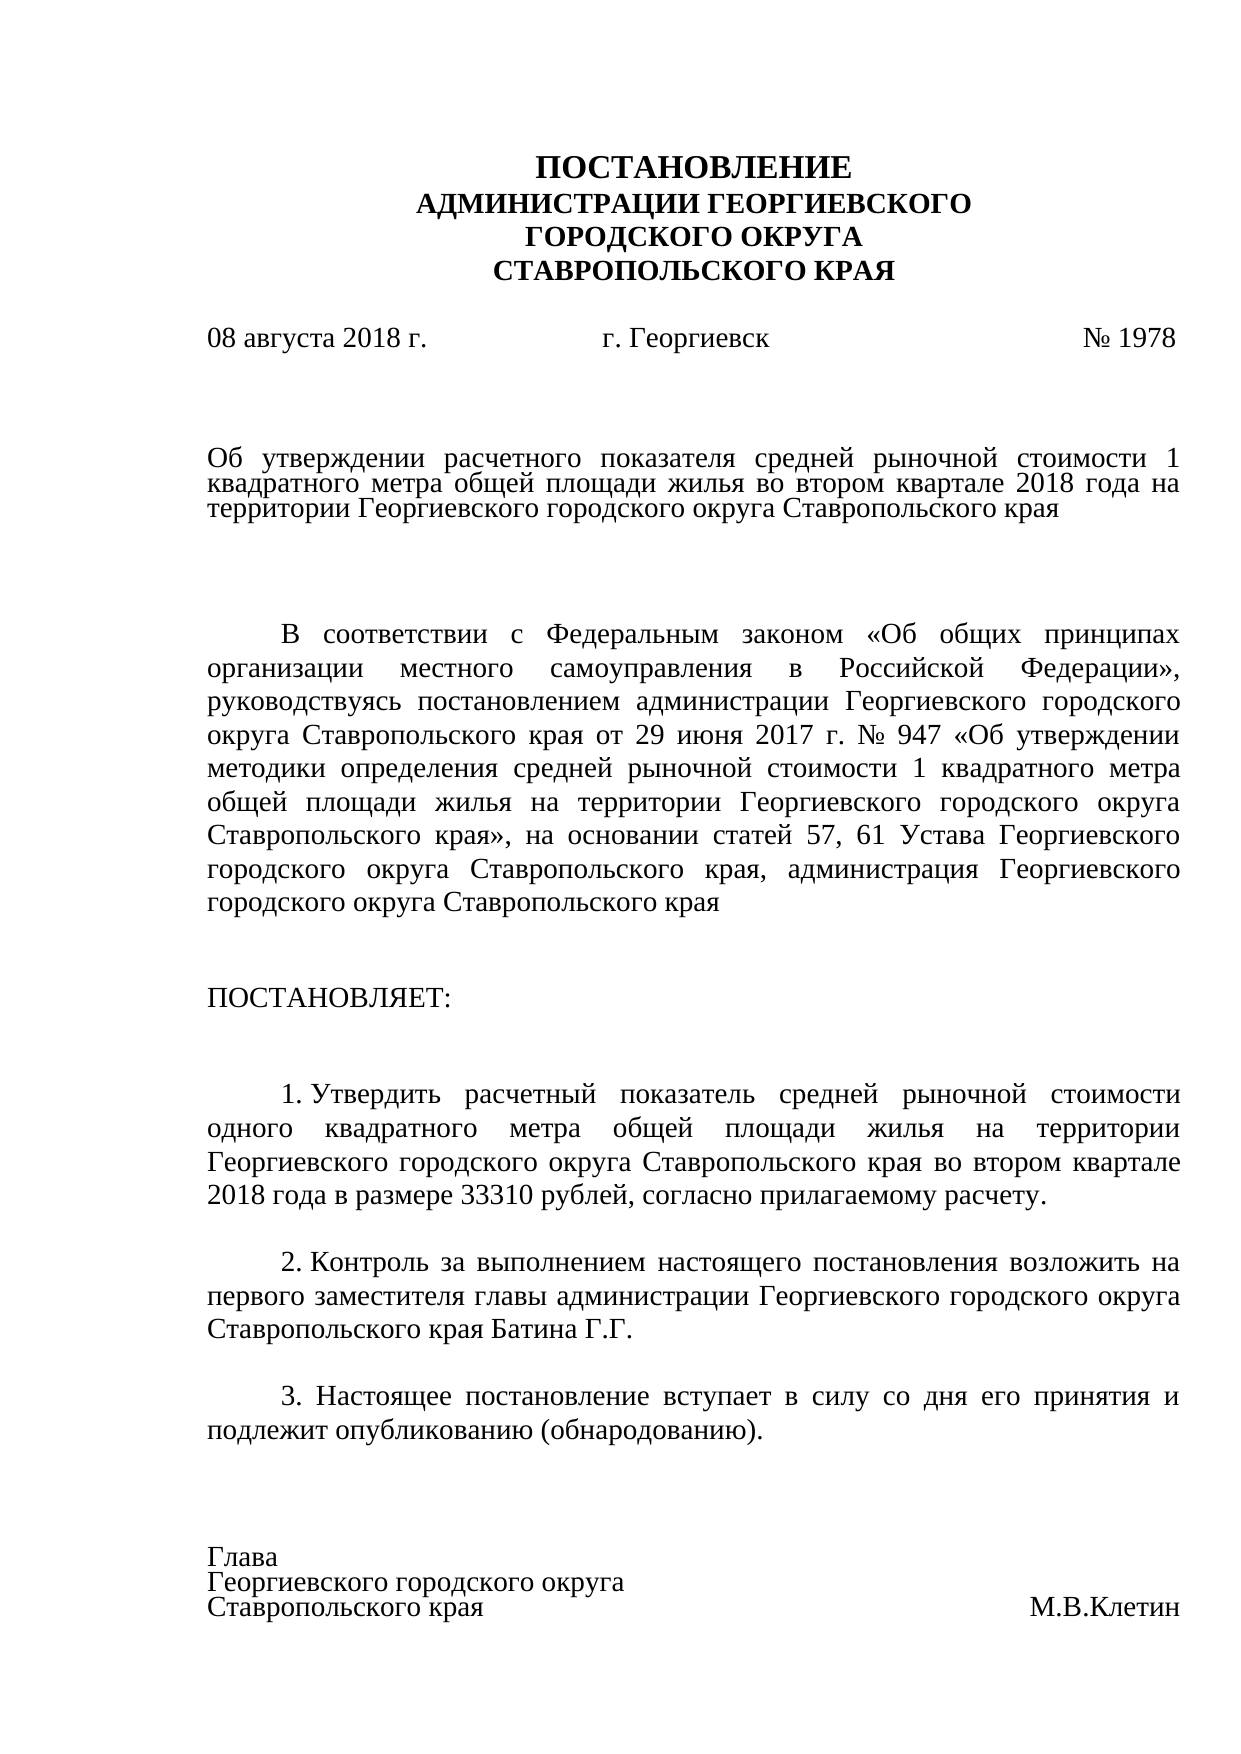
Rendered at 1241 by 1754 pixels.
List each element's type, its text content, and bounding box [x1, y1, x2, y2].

text 2. Контроль за выполнением настоящего постановления возложить на первого заместителя главы администрации Георгиевского городского округа Ставропольского края Батина Г.Г. [207, 1244, 1181, 1345]
text СТАВРОПОЛЬСКОГО КРАЯ [207, 253, 1181, 287]
text 08 августа 2018 г. г. Георгиевск № 1978 [207, 320, 1181, 354]
text Глава [207, 1546, 1181, 1571]
text Георгиевского городского округа [207, 1571, 1181, 1596]
text Об утверждении расчетного показателя средней рыночной стоимости 1 квадратного метра общей площади жилья во втором квартале 2018 года на территории Георгиевского городского округа Ставропольского края [207, 447, 1181, 522]
text ПОСТАНОВЛЕНИЕ [207, 148, 1181, 186]
text В соответствии с Федеральным законом «Об общих принципах организации местного самоуправления в Российской Федерации», руководствуясь постановлением администрации Георгиевского городского округа Ставропольского края от 29 июня 2017 г. № 947 «Об утверждении методики определения средней рыночной стоимости 1 квадратного метра общей площади жилья на территории Георгиевского городского округа Ставропольского края», на основании статей 57, 61 Устава Георгиевского городского округа Ставропольского края, администрация Георгиевского городского округа Ставропольского края [207, 616, 1181, 918]
text АДМИНИСТРАЦИИ ГЕОРГИЕВСКОГО [207, 186, 1181, 219]
text Ставропольского края М.В.Клетин [207, 1596, 1181, 1621]
text ГОРОДСКОГО ОКРУГА [207, 219, 1181, 253]
text 3. Настоящее постановление вступает в силу со дня его принятия и подлежит опубликованию (обнародованию). [207, 1378, 1181, 1446]
text 1. Утвердить расчетный показатель средней рыночной стоимости одного квадратного метра общей площади жилья на территории Георгиевского городского округа Ставропольского края во втором квартале 2018 года в размере 33310 рублей, согласно прилагаемому расчету. [207, 1077, 1181, 1211]
text ПОСТАНОВЛЯЕТ: [207, 983, 1181, 1014]
